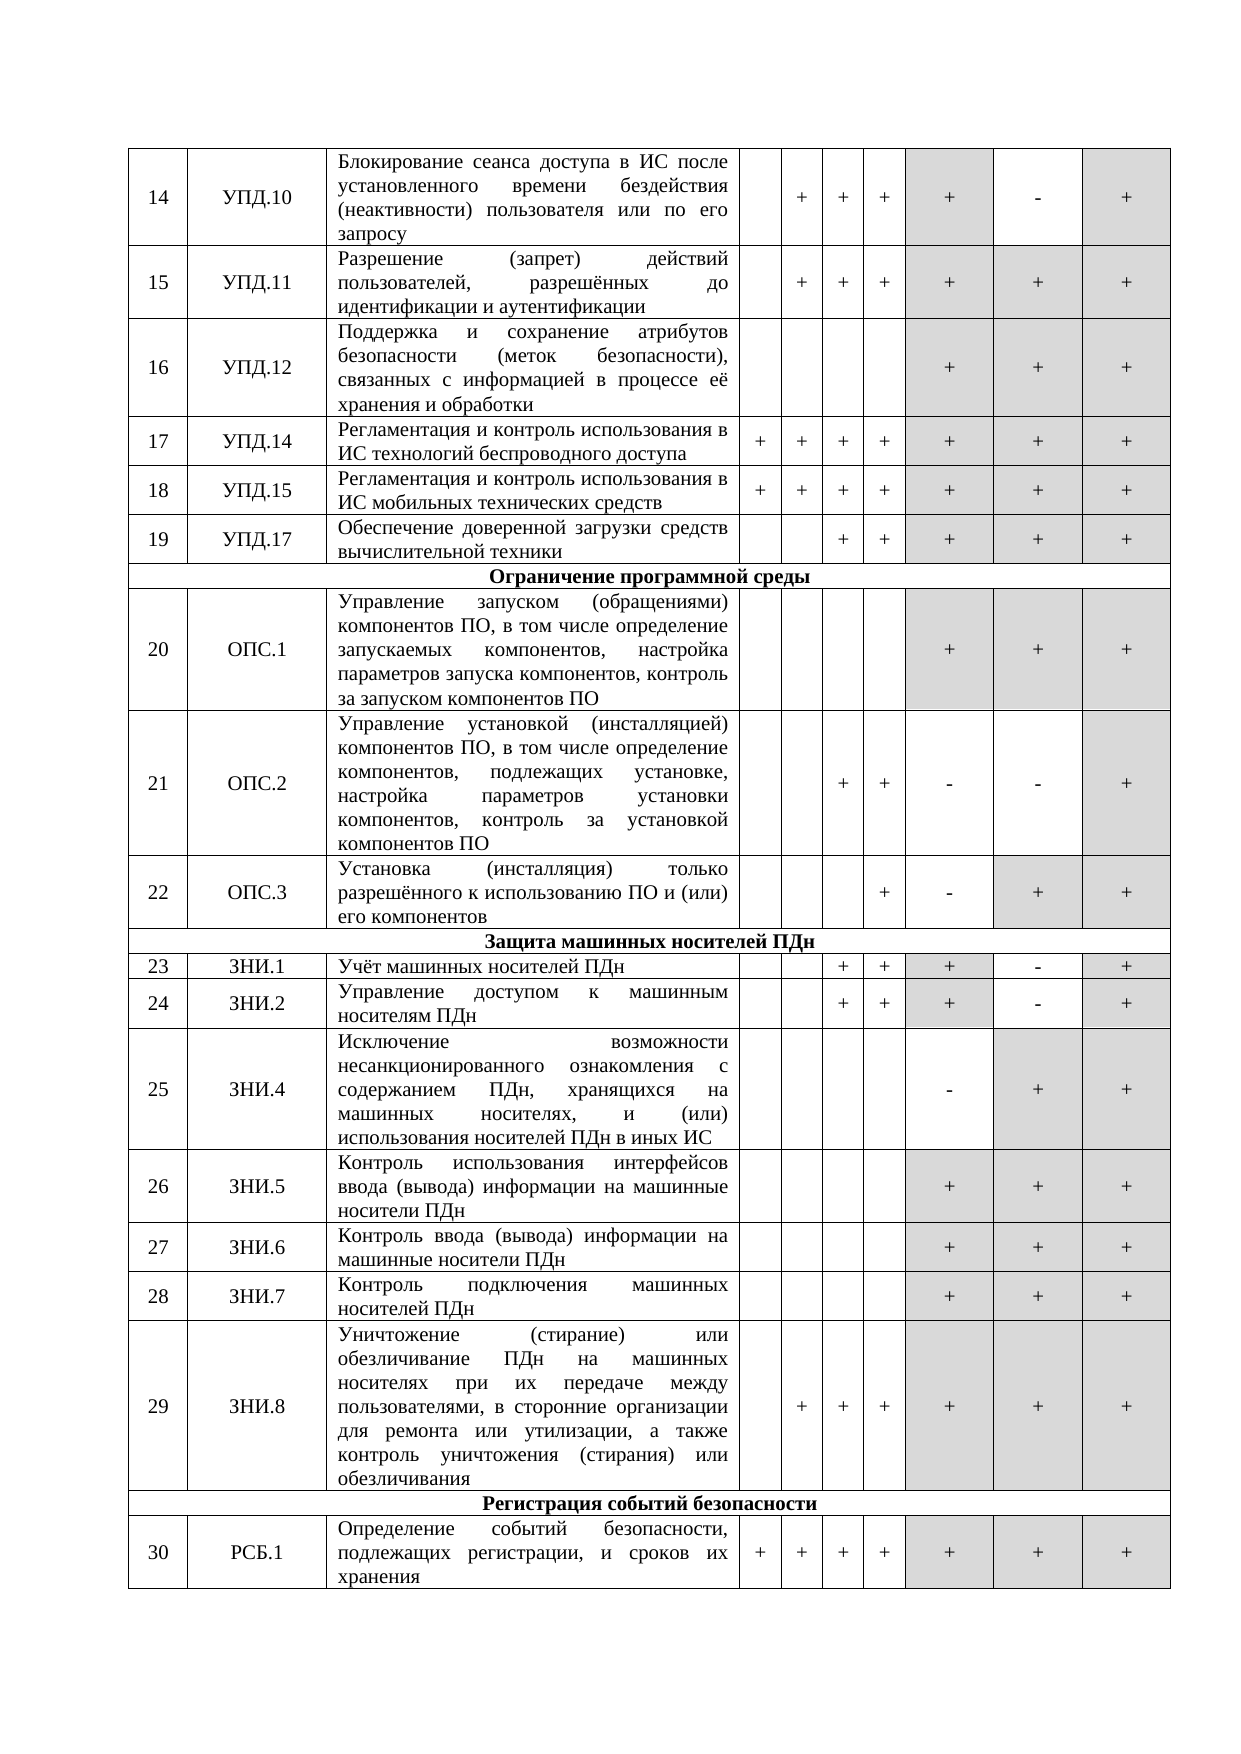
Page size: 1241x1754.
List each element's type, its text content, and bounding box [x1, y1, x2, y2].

table_cell + [864, 711, 905, 855]
table_cell + [1083, 1223, 1170, 1271]
table_cell 16 [129, 319, 187, 416]
table_cell + [906, 1150, 993, 1222]
table_cell ЗНИ.1 [188, 954, 326, 978]
table_cell - [906, 711, 993, 855]
table_cell + [864, 417, 905, 465]
table_cell + [864, 515, 905, 563]
table_cell Защита машинных носителей ПДн [129, 929, 1170, 953]
table_cell + [994, 589, 1082, 709]
table_cell + [1083, 711, 1170, 855]
table_cell Контроль ввода (вывода) информации на машинные носители ПДн [327, 1223, 739, 1271]
table_cell [823, 1029, 863, 1149]
table_cell Поддержка и сохранение атрибутов безопасности (меток безопасности), связанных с информацией в процессе её хранения и обработки [327, 319, 739, 416]
table_cell [782, 1150, 822, 1222]
table_cell ЗНИ.4 [188, 1029, 326, 1149]
table_cell [740, 711, 781, 855]
table_cell [864, 589, 905, 709]
table_cell + [1083, 856, 1170, 928]
table_cell + [1083, 1321, 1170, 1490]
table_cell [740, 589, 781, 709]
table_cell РСБ.1 [188, 1516, 326, 1588]
table_cell + [823, 979, 863, 1027]
table_cell Обеспечение доверенной загрузки средств вычислительной техники [327, 515, 739, 563]
table_cell + [1083, 1150, 1170, 1222]
table_cell - [906, 856, 993, 928]
table_cell + [994, 856, 1082, 928]
table_cell [740, 515, 781, 563]
table_cell + [782, 246, 822, 318]
table_cell [740, 1321, 781, 1490]
table_cell [823, 589, 863, 709]
table_cell [823, 856, 863, 928]
table_cell + [740, 417, 781, 465]
table_cell + [1083, 1029, 1170, 1149]
table_cell [740, 1150, 781, 1222]
table_cell + [864, 856, 905, 928]
table_cell + [782, 417, 822, 465]
table_cell Учёт машинных носителей ПДн [327, 954, 739, 978]
table_cell [823, 1150, 863, 1222]
table_cell 14 [129, 149, 187, 245]
table_cell + [906, 979, 993, 1027]
table_cell + [823, 466, 863, 514]
table_cell + [823, 417, 863, 465]
table_cell ЗНИ.8 [188, 1321, 326, 1490]
table_cell [782, 319, 822, 416]
table_cell ЗНИ.2 [188, 979, 326, 1027]
table_cell - [994, 711, 1082, 855]
table_cell Блокирование сеанса доступа в ИС после установленного времени бездействия (неактивности) пользователя или по его запросу [327, 149, 739, 245]
table_cell 22 [129, 856, 187, 928]
table_cell + [994, 515, 1082, 563]
table_cell + [994, 466, 1082, 514]
table_cell + [906, 1516, 993, 1588]
table_cell [864, 1272, 905, 1320]
table_cell + [864, 979, 905, 1027]
table_cell + [864, 149, 905, 245]
table_cell + [906, 319, 993, 416]
table_cell + [1083, 149, 1170, 245]
table_cell [864, 1223, 905, 1271]
table_cell 26 [129, 1150, 187, 1222]
table_cell Контроль подключения машинных носителей ПДн [327, 1272, 739, 1320]
table_cell [823, 1223, 863, 1271]
table_cell + [906, 417, 993, 465]
table_cell + [1083, 1516, 1170, 1588]
table_cell 25 [129, 1029, 187, 1149]
table_cell [740, 319, 781, 416]
table_cell [782, 856, 822, 928]
table_cell + [906, 589, 993, 709]
table_cell [782, 589, 822, 709]
table_cell 19 [129, 515, 187, 563]
table_cell [864, 1150, 905, 1222]
table_cell ОПС.2 [188, 711, 326, 855]
table_cell + [906, 954, 993, 978]
table_cell + [864, 954, 905, 978]
table_cell УПД.17 [188, 515, 326, 563]
table_cell 28 [129, 1272, 187, 1320]
table_cell + [864, 1516, 905, 1588]
table_cell + [823, 711, 863, 855]
table_cell + [740, 466, 781, 514]
table_cell Управление запуском (обращениями) компонентов ПО, в том числе определение запускаемых компонентов, настройка параметров запуска компонентов, контроль за запуском компонентов ПО [327, 589, 739, 709]
table_cell + [906, 246, 993, 318]
table_cell ЗНИ.7 [188, 1272, 326, 1320]
table_cell + [994, 1150, 1082, 1222]
table_cell + [906, 1321, 993, 1490]
table_cell + [994, 1223, 1082, 1271]
table_cell [740, 856, 781, 928]
table_cell 15 [129, 246, 187, 318]
table_cell + [994, 1272, 1082, 1320]
table_cell [782, 1029, 822, 1149]
table_cell [740, 954, 781, 978]
table_cell Регистрация событий безопасности [129, 1491, 1170, 1515]
table_cell УПД.10 [188, 149, 326, 245]
table_cell 17 [129, 417, 187, 465]
table_cell Управление установкой (инсталляцией) компонентов ПО, в том числе определение компонентов, подлежащих установке, настройка параметров установки компонентов, контроль за установкой компонентов ПО [327, 711, 739, 855]
table_cell + [782, 1516, 822, 1588]
table_cell 29 [129, 1321, 187, 1490]
table_cell 24 [129, 979, 187, 1027]
table_cell ЗНИ.5 [188, 1150, 326, 1222]
table_cell Определение событий безопасности, подлежащих регистрации, и сроков их хранения [327, 1516, 739, 1588]
table_cell + [1083, 246, 1170, 318]
table_cell + [994, 1516, 1082, 1588]
table_cell [782, 1223, 822, 1271]
table_cell + [1083, 954, 1170, 978]
table_cell + [994, 1029, 1082, 1149]
table_cell + [1083, 589, 1170, 709]
table_cell 30 [129, 1516, 187, 1588]
table_cell + [1083, 319, 1170, 416]
table_cell Управление доступом к машинным носителям ПДн [327, 979, 739, 1027]
table_cell [740, 1272, 781, 1320]
table_cell + [906, 1223, 993, 1271]
table_cell [782, 1272, 822, 1320]
table_cell + [740, 1516, 781, 1588]
table_cell + [823, 149, 863, 245]
table_cell [740, 149, 781, 245]
table_cell + [864, 246, 905, 318]
table_cell Установка (инсталляция) только разрешённого к использованию ПО и (или) его компонентов [327, 856, 739, 928]
table_cell + [994, 417, 1082, 465]
table_cell ОПС.3 [188, 856, 326, 928]
table_cell Ограничение программной среды [129, 564, 1170, 588]
table_cell 23 [129, 954, 187, 978]
table_cell УПД.15 [188, 466, 326, 514]
table_cell + [906, 515, 993, 563]
table_cell + [823, 954, 863, 978]
table_cell - [906, 1029, 993, 1149]
table_cell [740, 246, 781, 318]
table_cell + [994, 1321, 1082, 1490]
table_cell [740, 1223, 781, 1271]
table_cell ОПС.1 [188, 589, 326, 709]
table_cell Разрешение (запрет) действий пользователей, разрешённых до идентификации и аутентификации [327, 246, 739, 318]
table_cell [782, 711, 822, 855]
table_cell + [1083, 979, 1170, 1027]
table_cell + [994, 246, 1082, 318]
table_cell Контроль использования интерфейсов ввода (вывода) информации на машинные носители ПДн [327, 1150, 739, 1222]
table_cell - [994, 954, 1082, 978]
table_cell + [782, 149, 822, 245]
table_cell [823, 1272, 863, 1320]
table_cell + [864, 466, 905, 514]
table_cell + [782, 466, 822, 514]
table_cell + [823, 1516, 863, 1588]
table_cell 20 [129, 589, 187, 709]
table_cell ЗНИ.6 [188, 1223, 326, 1271]
table_cell - [994, 979, 1082, 1027]
table_cell УПД.11 [188, 246, 326, 318]
table_cell + [823, 515, 863, 563]
table_cell + [782, 1321, 822, 1490]
table_cell [740, 979, 781, 1027]
table_cell [782, 515, 822, 563]
table_cell [782, 954, 822, 978]
table_cell Уничтожение (стирание) или обезличивание ПДн на машинных носителях при их передаче между пользователями, в сторонние организации для ремонта или утилизации, а также контроль уничтожения (стирания) или обезличивания [327, 1321, 739, 1490]
table_cell + [1083, 515, 1170, 563]
table_cell + [906, 466, 993, 514]
table_cell + [994, 319, 1082, 416]
table_cell + [906, 149, 993, 245]
table_cell 27 [129, 1223, 187, 1271]
table_cell УПД.12 [188, 319, 326, 416]
table_cell [782, 979, 822, 1027]
table_cell + [1083, 1272, 1170, 1320]
table_cell 18 [129, 466, 187, 514]
table_cell [740, 1029, 781, 1149]
table_cell - [994, 149, 1082, 245]
table_cell + [906, 1272, 993, 1320]
table_cell [864, 1029, 905, 1149]
table_cell Регламентация и контроль использования в ИС технологий беспроводного доступа [327, 417, 739, 465]
table_cell 21 [129, 711, 187, 855]
table_cell + [864, 1321, 905, 1490]
table_cell [823, 319, 863, 416]
table_cell + [823, 246, 863, 318]
table_cell + [823, 1321, 863, 1490]
table_cell + [1083, 466, 1170, 514]
table_cell УПД.14 [188, 417, 326, 465]
table_cell + [1083, 417, 1170, 465]
table_cell Регламентация и контроль использования в ИС мобильных технических средств [327, 466, 739, 514]
table_cell [864, 319, 905, 416]
table_cell Исключение возможности несанкционированного ознакомления с содержанием ПДн, хранящихся на машинных носителях, и (или) использования носителей ПДн в иных ИС [327, 1029, 739, 1149]
